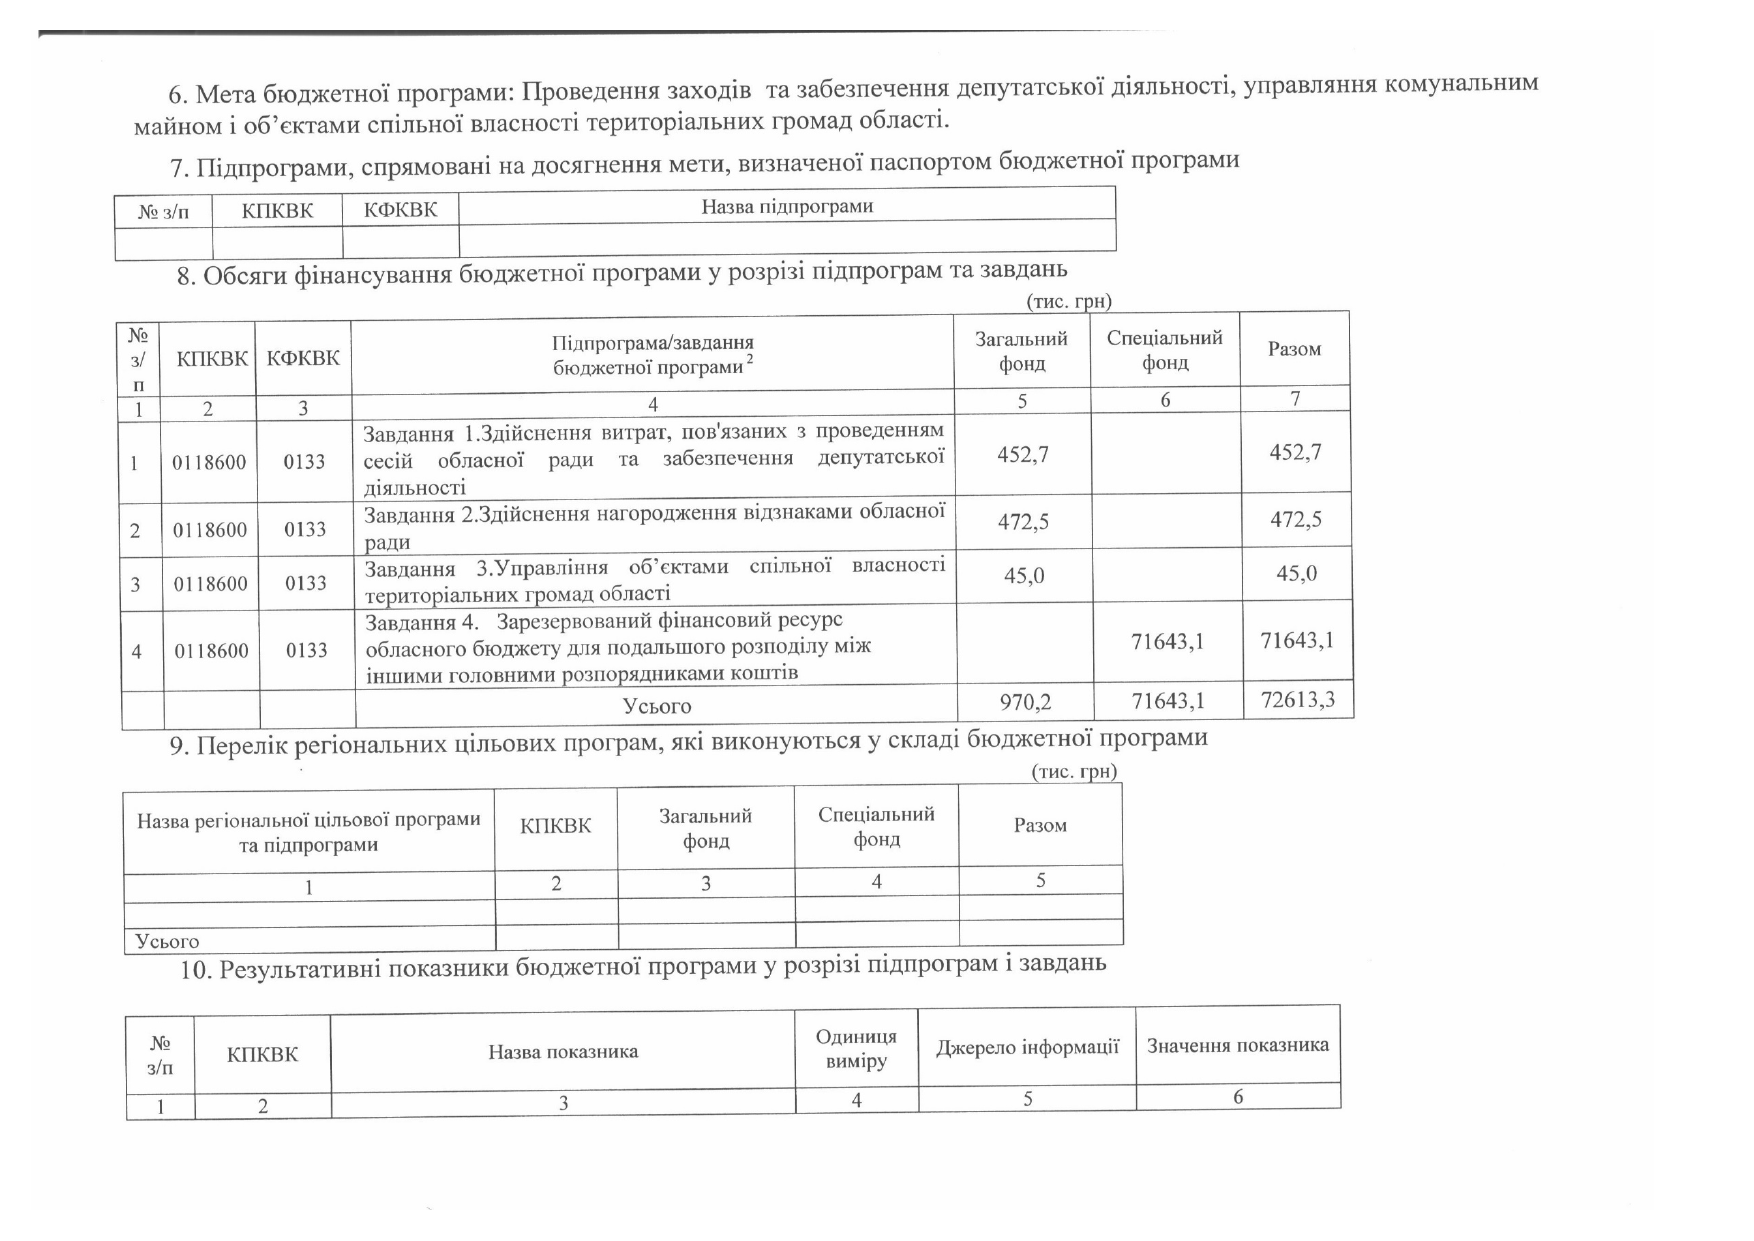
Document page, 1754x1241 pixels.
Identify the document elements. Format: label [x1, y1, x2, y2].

picture [30, 30, 1654, 1210]
